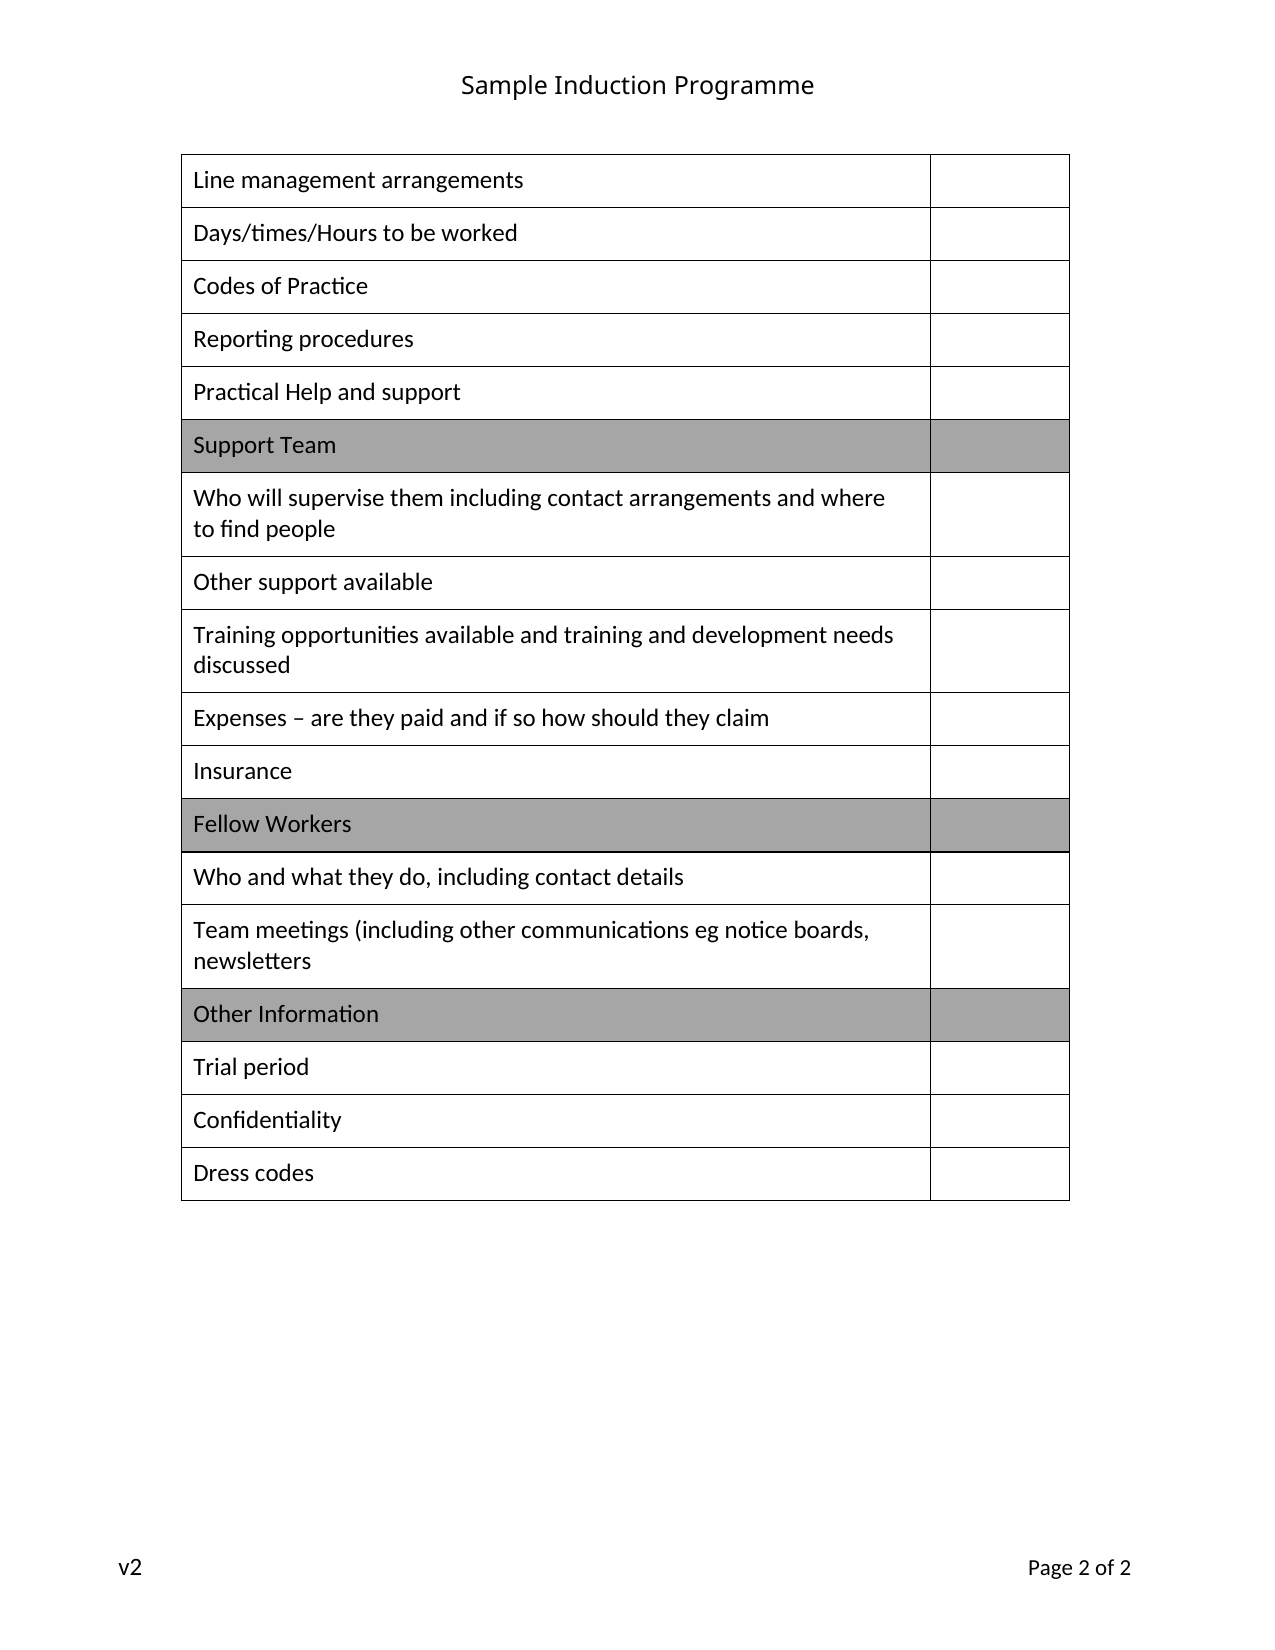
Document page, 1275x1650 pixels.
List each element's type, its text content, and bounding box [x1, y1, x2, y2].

table_cell Fellow Workers [182, 799, 930, 851]
table_cell Reporting procedures [182, 314, 930, 366]
table_cell Practical Help and support [182, 367, 930, 419]
table_cell [931, 1095, 1069, 1147]
table_cell [931, 208, 1069, 260]
table_cell [931, 367, 1069, 419]
table_cell [931, 314, 1069, 366]
table_cell Codes of Practice [182, 261, 930, 313]
table_cell Who and what they do, including contact details [182, 853, 930, 904]
table_cell Team meetings (including other communications eg notice boards, newsletters [182, 905, 930, 988]
table_cell [931, 905, 1069, 988]
table_cell Support Team [182, 420, 930, 472]
table_cell [931, 420, 1069, 472]
table_cell [931, 989, 1069, 1041]
table_cell [931, 473, 1069, 556]
table_cell [931, 610, 1069, 692]
table_cell Insurance [182, 746, 930, 798]
table_cell Expenses – are they paid and if so how should they claim [182, 693, 930, 745]
table_cell Confidentiality [182, 1095, 930, 1147]
table_cell [931, 799, 1069, 851]
table_cell [931, 1042, 1069, 1094]
table_cell [931, 557, 1069, 609]
table_cell [931, 1148, 1069, 1200]
table_cell Dress codes [182, 1148, 930, 1200]
table_cell [931, 853, 1069, 904]
table_cell Line management arrangements [182, 155, 930, 207]
table_cell Days/times/Hours to be worked [182, 208, 930, 260]
table_cell [931, 155, 1069, 207]
table_cell Training opportunities available and training and development needs discussed [182, 610, 930, 692]
table_cell [931, 746, 1069, 798]
table_cell Who will supervise them including contact arrangements and where to find people [182, 473, 930, 556]
table_cell [931, 693, 1069, 745]
table_cell Other Information [182, 989, 930, 1041]
table_cell [931, 261, 1069, 313]
table_cell Other support available [182, 557, 930, 609]
table_cell Trial period [182, 1042, 930, 1094]
